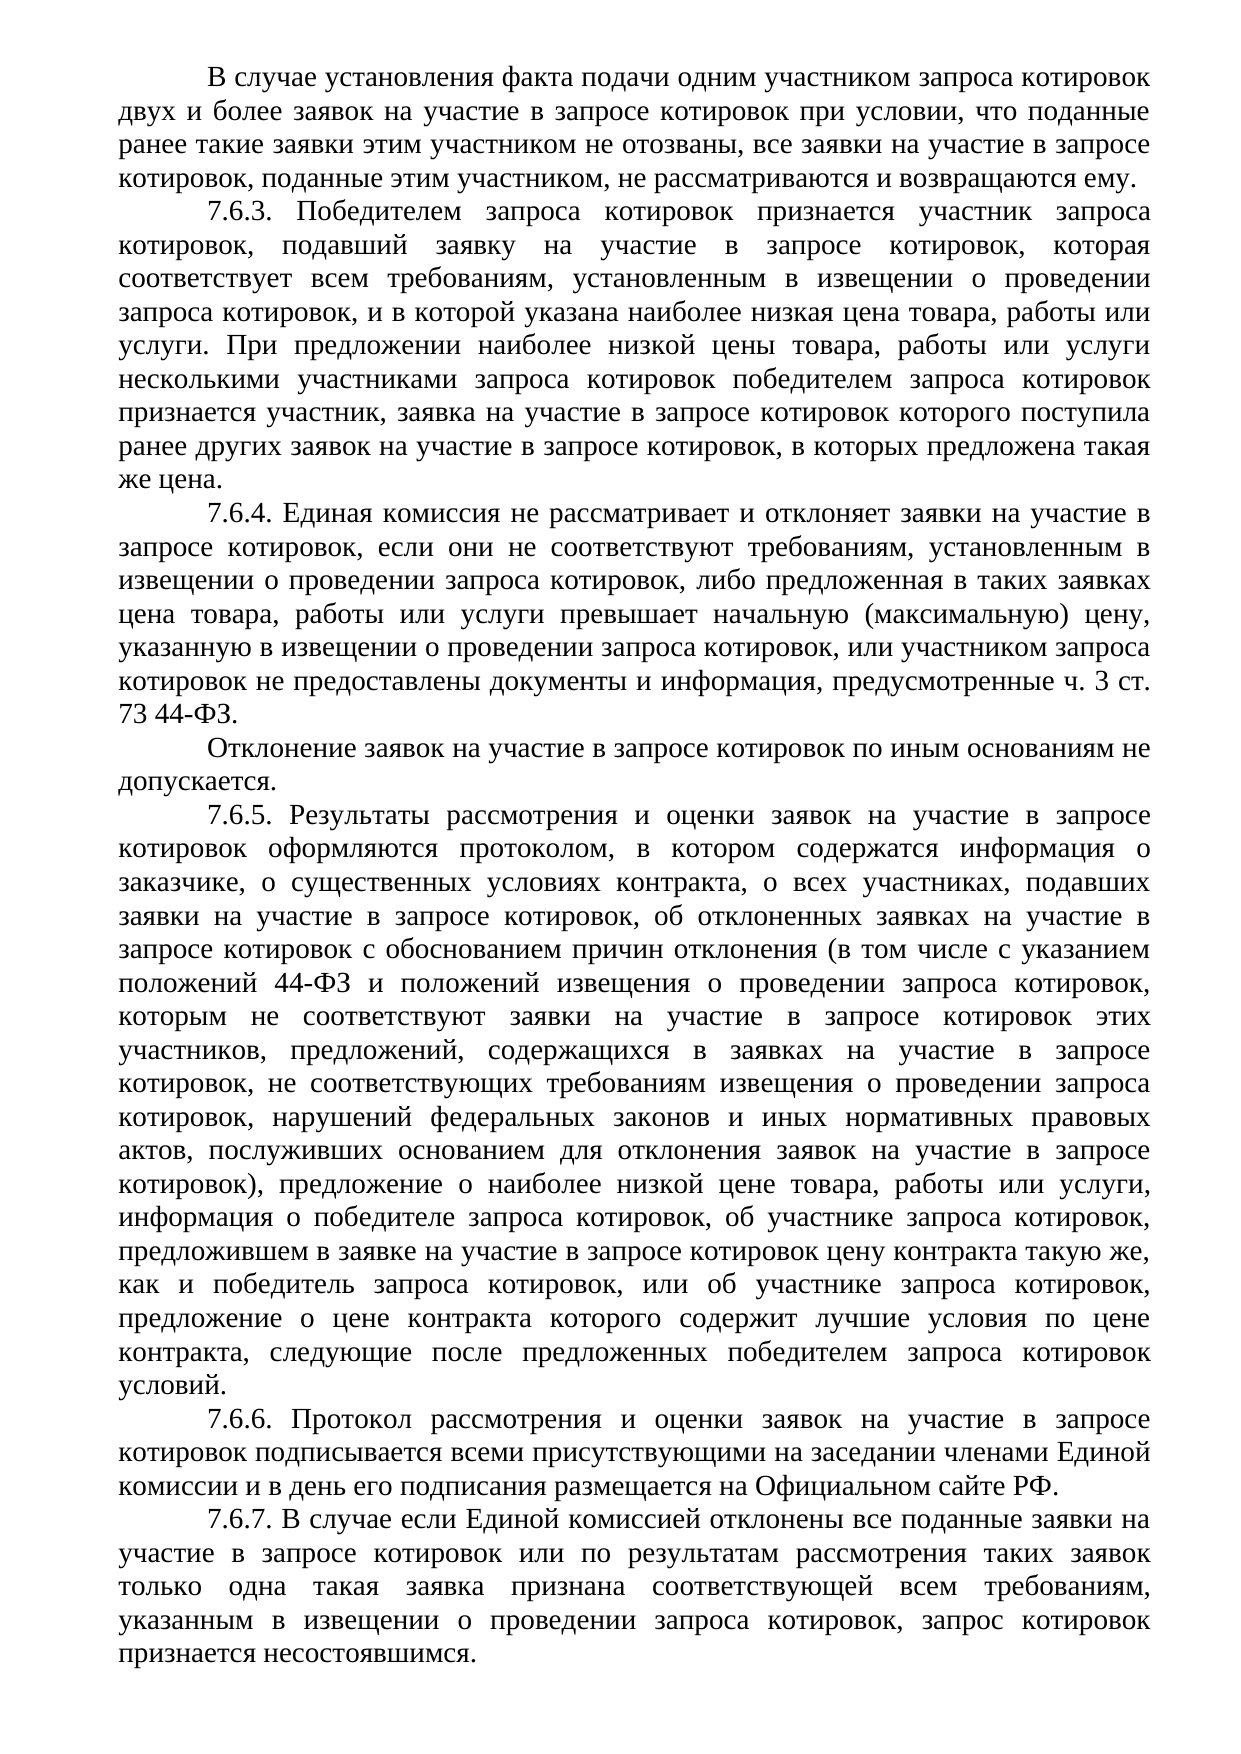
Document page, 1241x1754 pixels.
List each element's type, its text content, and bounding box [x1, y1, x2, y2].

text Отклонение заявок на участие в запросе котировок по иным основаниям не допускается. [118, 730, 1152, 797]
text 7.6.4. Единая комиссия не рассматривает и отклоняет заявки на участие в запросе котировок, если они не соответствуют требованиям, установленным в извещении о проведении запроса котировок, либо предложенная в таких заявках цена товара, работы или услуги превышает начальную (максимальную) цену, указанную в извещении о проведении запроса котировок, или участником запроса котировок не предоставлены документы и информация, предусмотренные ч. 3 ст. 73 44-ФЗ. [118, 495, 1152, 730]
text 7.6.7. В случае если Единой комиссией отклонены все поданные заявки на участие в запросе котировок или по результатам рассмотрения таких заявок только одна такая заявка признана соответствующей всем требованиям, указанным в извещении о проведении запроса котировок, запрос котировок признается несостоявшимся. [118, 1501, 1152, 1669]
text 7.6.6. Протокол рассмотрения и оценки заявок на участие в запросе котировок подписывается всеми присутствующими на заседании членами Единой комиссии и в день его подписания размещается на Официальном сайте РФ. [118, 1401, 1152, 1501]
text 7.6.3. Победителем запроса котировок признается участник запроса котировок, подавший заявку на участие в запросе котировок, которая соответствует всем требованиям, установленным в извещении о проведении запроса котировок, и в которой указана наиболее низкая цена товара, работы или услуги. При предложении наиболее низкой цены товара, работы или услуги несколькими участниками запроса котировок победителем запроса котировок признается участник, заявка на участие в запросе котировок которого поступила ранее других заявок на участие в запросе котировок, в которых предложена такая же цена. [118, 193, 1152, 495]
text 7.6.5. Результаты рассмотрения и оценки заявок на участие в запросе котировок оформляются протоколом, в котором содержатся информация о заказчике, о существенных условиях контракта, о всех участниках, подавших заявки на участие в запросе котировок, об отклоненных заявках на участие в запросе котировок с обоснованием причин отклонения (в том числе с указанием положений 44-ФЗ и положений извещения о проведении запроса котировок, которым не соответствуют заявки на участие в запросе котировок этих участников, предложений, содержащихся в заявках на участие в запросе котировок, не соответствующих требованиям извещения о проведении запроса котировок, нарушений федеральных законов и иных нормативных правовых актов, послуживших основанием для отклонения заявок на участие в запросе котировок), предложение о наиболее низкой цене товара, работы или услуги, информация о победителе запроса котировок, об участнике запроса котировок, предложившем в заявке на участие в запросе котировок цену контракта такую же, как и победитель запроса котировок, или об участнике запроса котировок, предложение о цене контракта которого содержит лучшие условия по цене контракта, следующие после предложенных победителем запроса котировок условий. [118, 797, 1152, 1401]
text В случае установления факта подачи одним участником запроса котировок двух и более заявок на участие в запросе котировок при условии, что поданные ранее такие заявки этим участником не отозваны, все заявки на участие в запросе котировок, поданные этим участником, не рассматриваются и возвращаются ему. [118, 59, 1152, 193]
